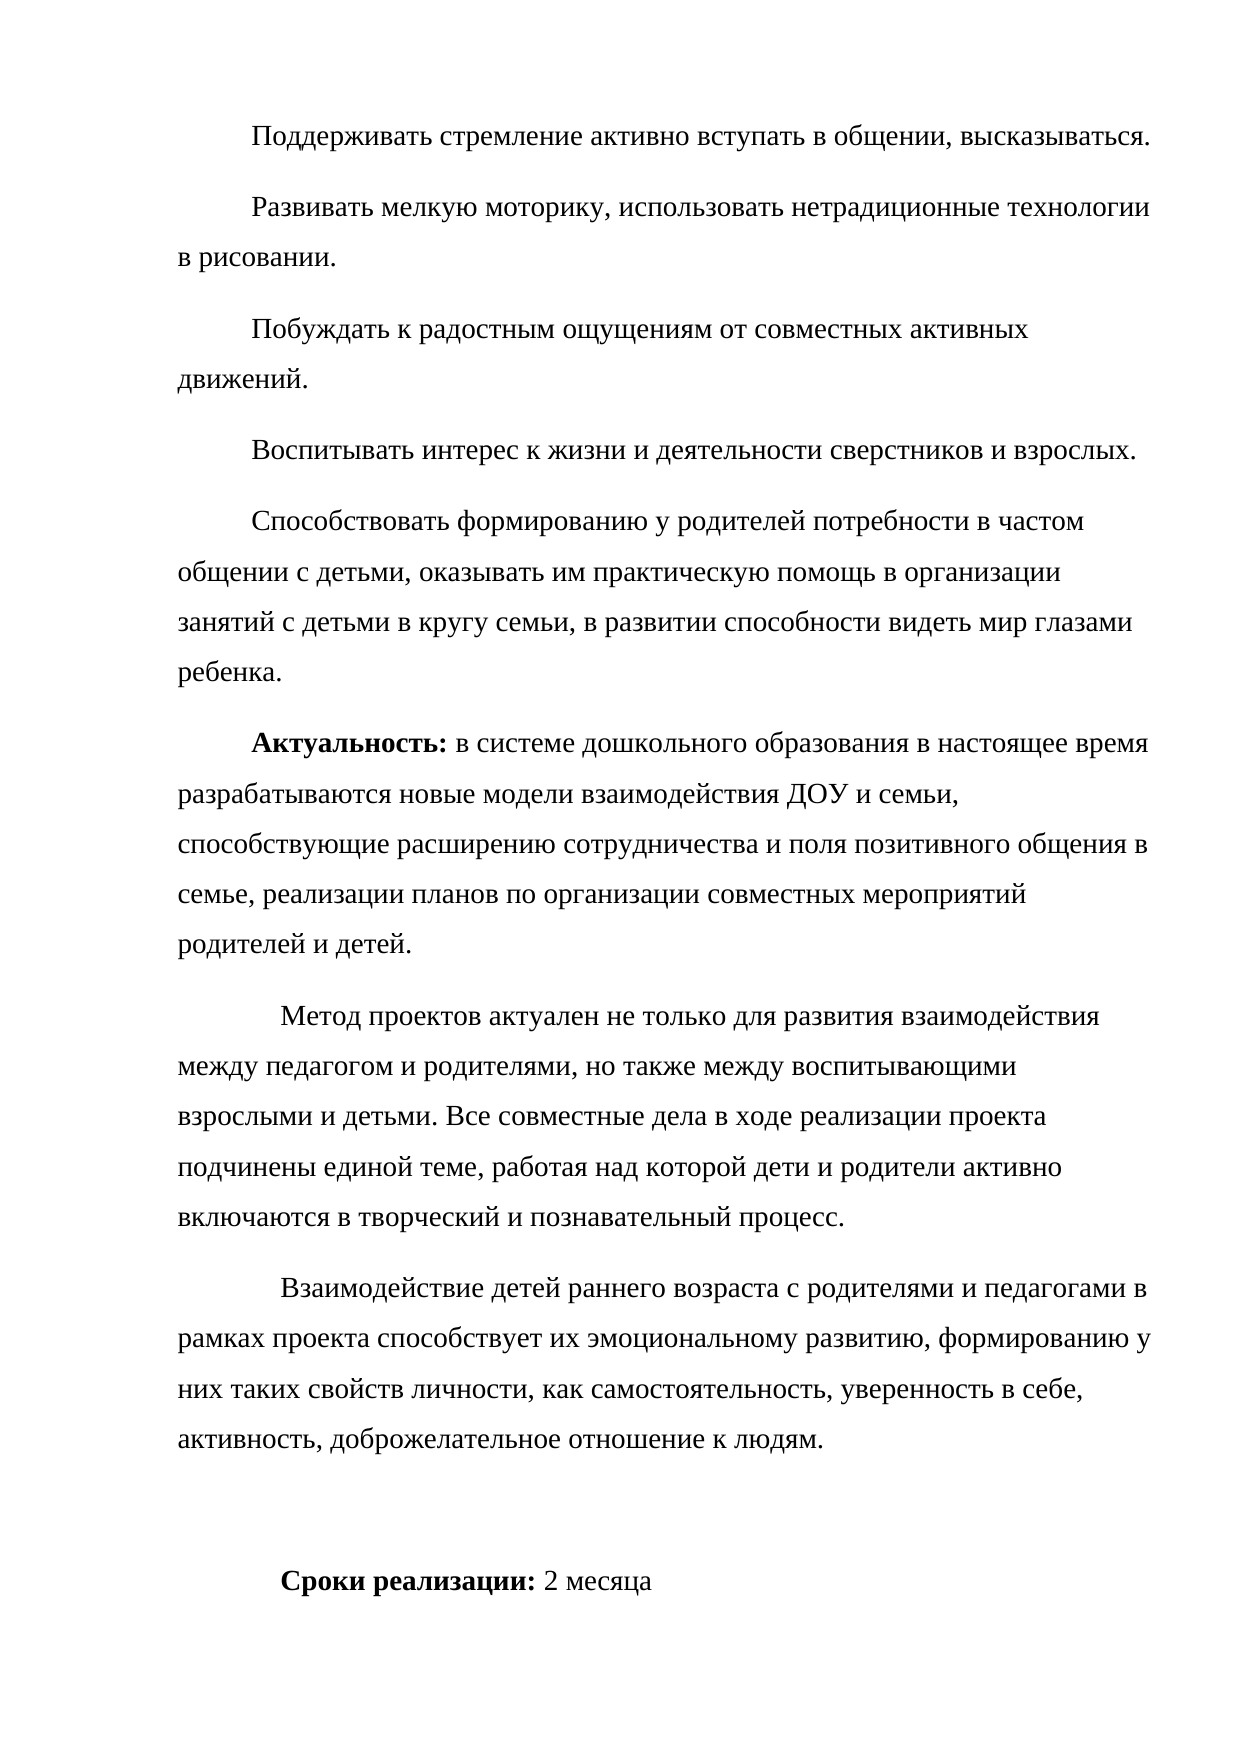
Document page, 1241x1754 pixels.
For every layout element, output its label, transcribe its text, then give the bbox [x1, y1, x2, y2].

text Метод проектов актуален не только для развития взаимодействия между педагогом и родителями, но также между воспитывающими взрослыми и детьми. Все совместные дела в ходе реализации проекта подчинены единой теме, работая над которой дети и родители активно включаются в творческий и познавательный процесс. [177, 998, 1152, 1233]
text Побуждать к радостным ощущениям от совместных активных движений. [177, 311, 1152, 394]
text Воспитывать интерес к жизни и деятельности сверстников и взрослых. [177, 432, 1152, 466]
text Развивать мелкую моторику, использовать нетрадиционные технологии в рисовании. [177, 189, 1152, 273]
text Поддерживать стремление активно вступать в общении, высказываться. [177, 118, 1152, 152]
text Способствовать формированию у родителей потребности в частом общении с детьми, оказывать им практическую помощь в организации занятий с детьми в кругу семьи, в развитии способности видеть мир глазами ребенка. [177, 503, 1152, 688]
text Взаимодействие детей раннего возраста с родителями и педагогами в рамках проекта способствует их эмоциональному развитию, формированию у них таких свойств личности, как самостоятельность, уверенность в себе, активность, доброжелательное отношение к людям. [177, 1270, 1152, 1455]
text Сроки реализации: 2 месяца [177, 1563, 1152, 1597]
text Актуальность: в системе дошкольного образования в настоящее время разрабатываются новые модели взаимодействия ДОУ и семьи, способствующие расширению сотрудничества и поля позитивного общения в семье, реализации планов по организации совместных мероприятий родителей и детей. [177, 725, 1152, 960]
